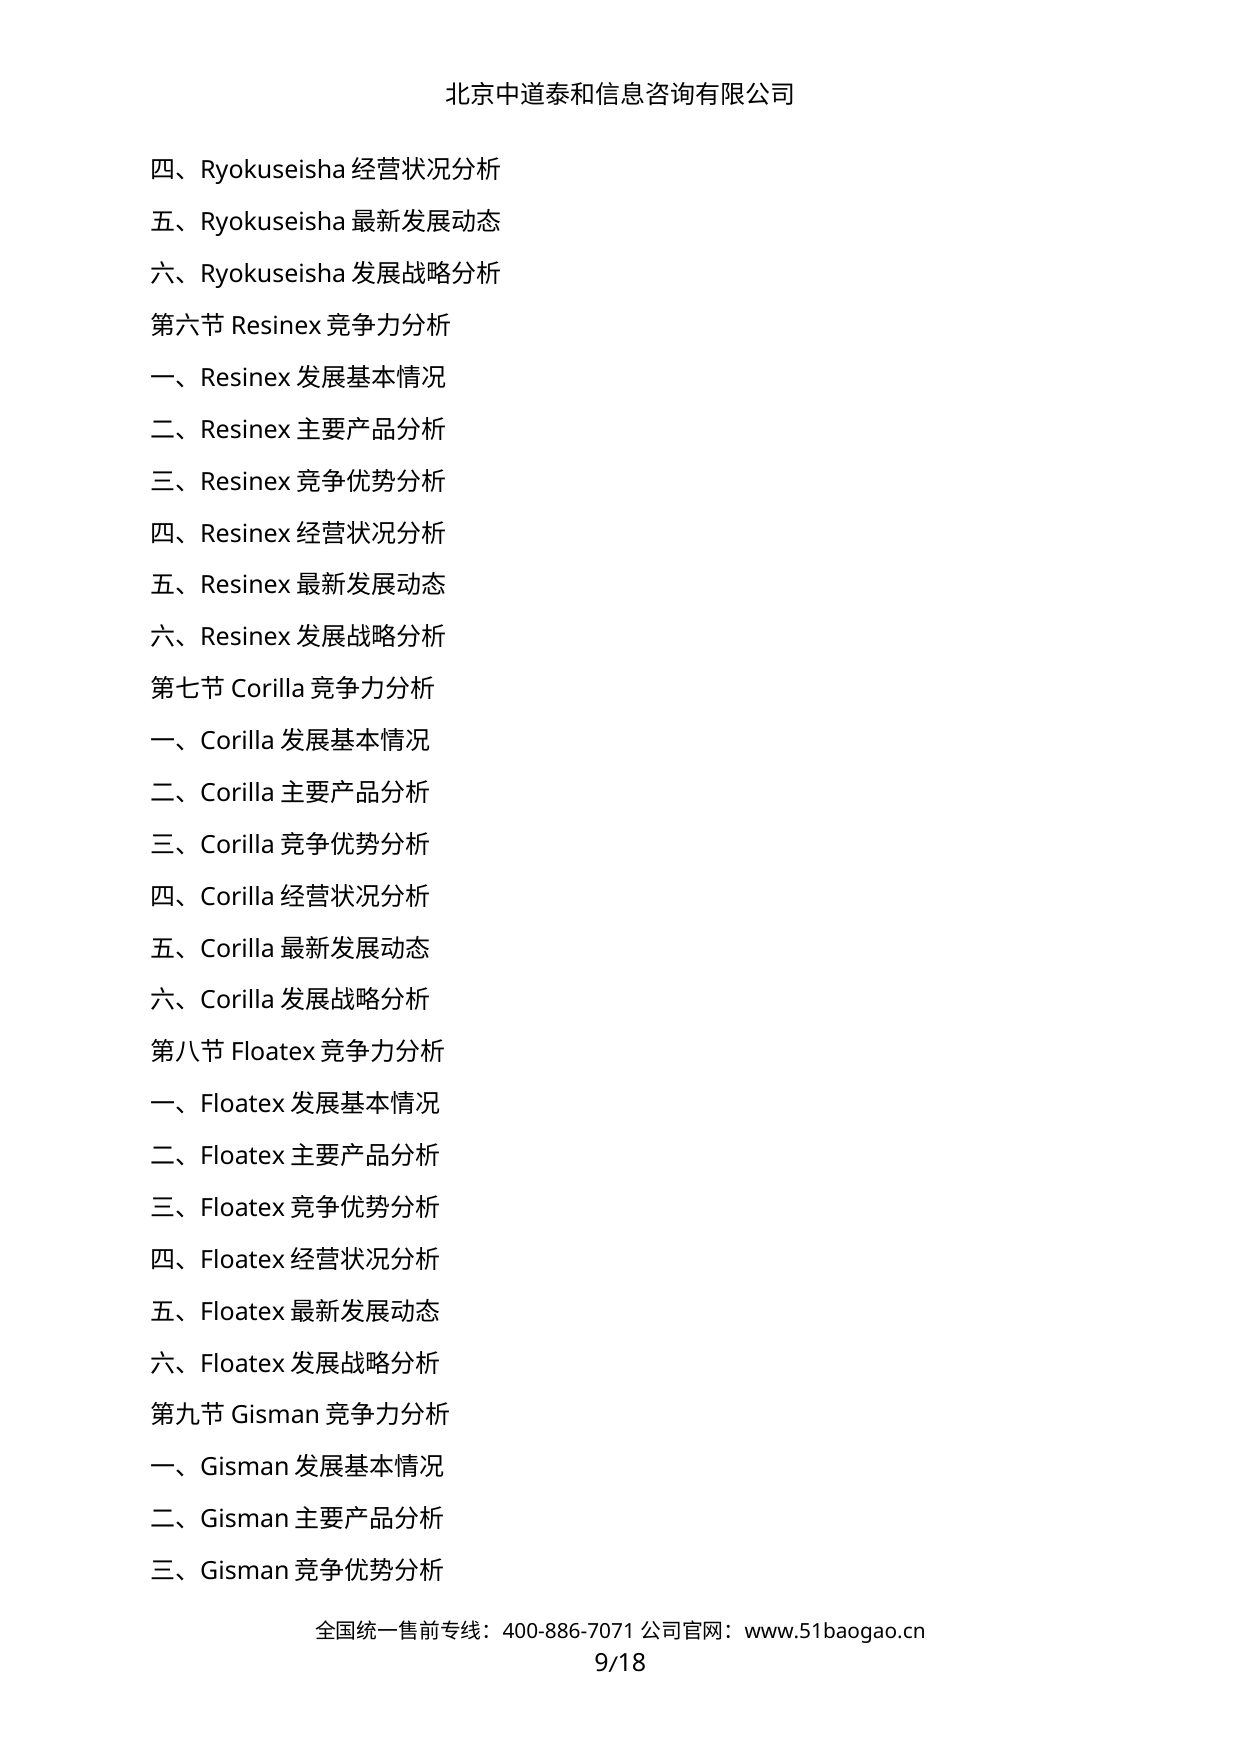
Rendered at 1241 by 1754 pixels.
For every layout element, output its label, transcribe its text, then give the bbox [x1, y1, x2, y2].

text 一、Gisman发展基本情况 [150, 1447, 1090, 1483]
text 二、Resinex主要产品分析 [150, 409, 1090, 446]
text 四、Ryokuseisha经营状况分析 [150, 150, 1090, 186]
text 五、Ryokuseisha最新发展动态 [150, 202, 1090, 238]
text 一、Resinex发展基本情况 [150, 357, 1090, 394]
text 三、Corilla竞争优势分析 [150, 824, 1090, 861]
text 六、Ryokuseisha发展战略分析 [150, 254, 1090, 290]
text 三、Floatex竞争优势分析 [150, 1187, 1090, 1224]
text 第九节 Gisman竞争力分析 [150, 1395, 1090, 1431]
text 一、Corilla发展基本情况 [150, 721, 1090, 757]
text 四、Corilla经营状况分析 [150, 876, 1090, 912]
text 四、Floatex经营状况分析 [150, 1239, 1090, 1276]
text 六、Corilla发展战略分析 [150, 980, 1090, 1016]
text 六、Floatex发展战略分析 [150, 1343, 1090, 1379]
text 五、Resinex最新发展动态 [150, 565, 1090, 601]
text 一、Floatex发展基本情况 [150, 1084, 1090, 1120]
text 第六节 Resinex竞争力分析 [150, 306, 1090, 342]
text 第七节 Corilla竞争力分析 [150, 669, 1090, 705]
text 二、Corilla主要产品分析 [150, 772, 1090, 809]
text 五、Corilla最新发展动态 [150, 928, 1090, 964]
text 四、Resinex经营状况分析 [150, 513, 1090, 549]
text 第八节 Floatex竞争力分析 [150, 1032, 1090, 1068]
text 二、Floatex主要产品分析 [150, 1136, 1090, 1172]
text 六、Resinex发展战略分析 [150, 617, 1090, 653]
text 二、Gisman主要产品分析 [150, 1499, 1090, 1535]
text 三、Gisman竞争优势分析 [150, 1551, 1090, 1587]
text 五、Floatex最新发展动态 [150, 1291, 1090, 1327]
text 三、Resinex竞争优势分析 [150, 461, 1090, 497]
